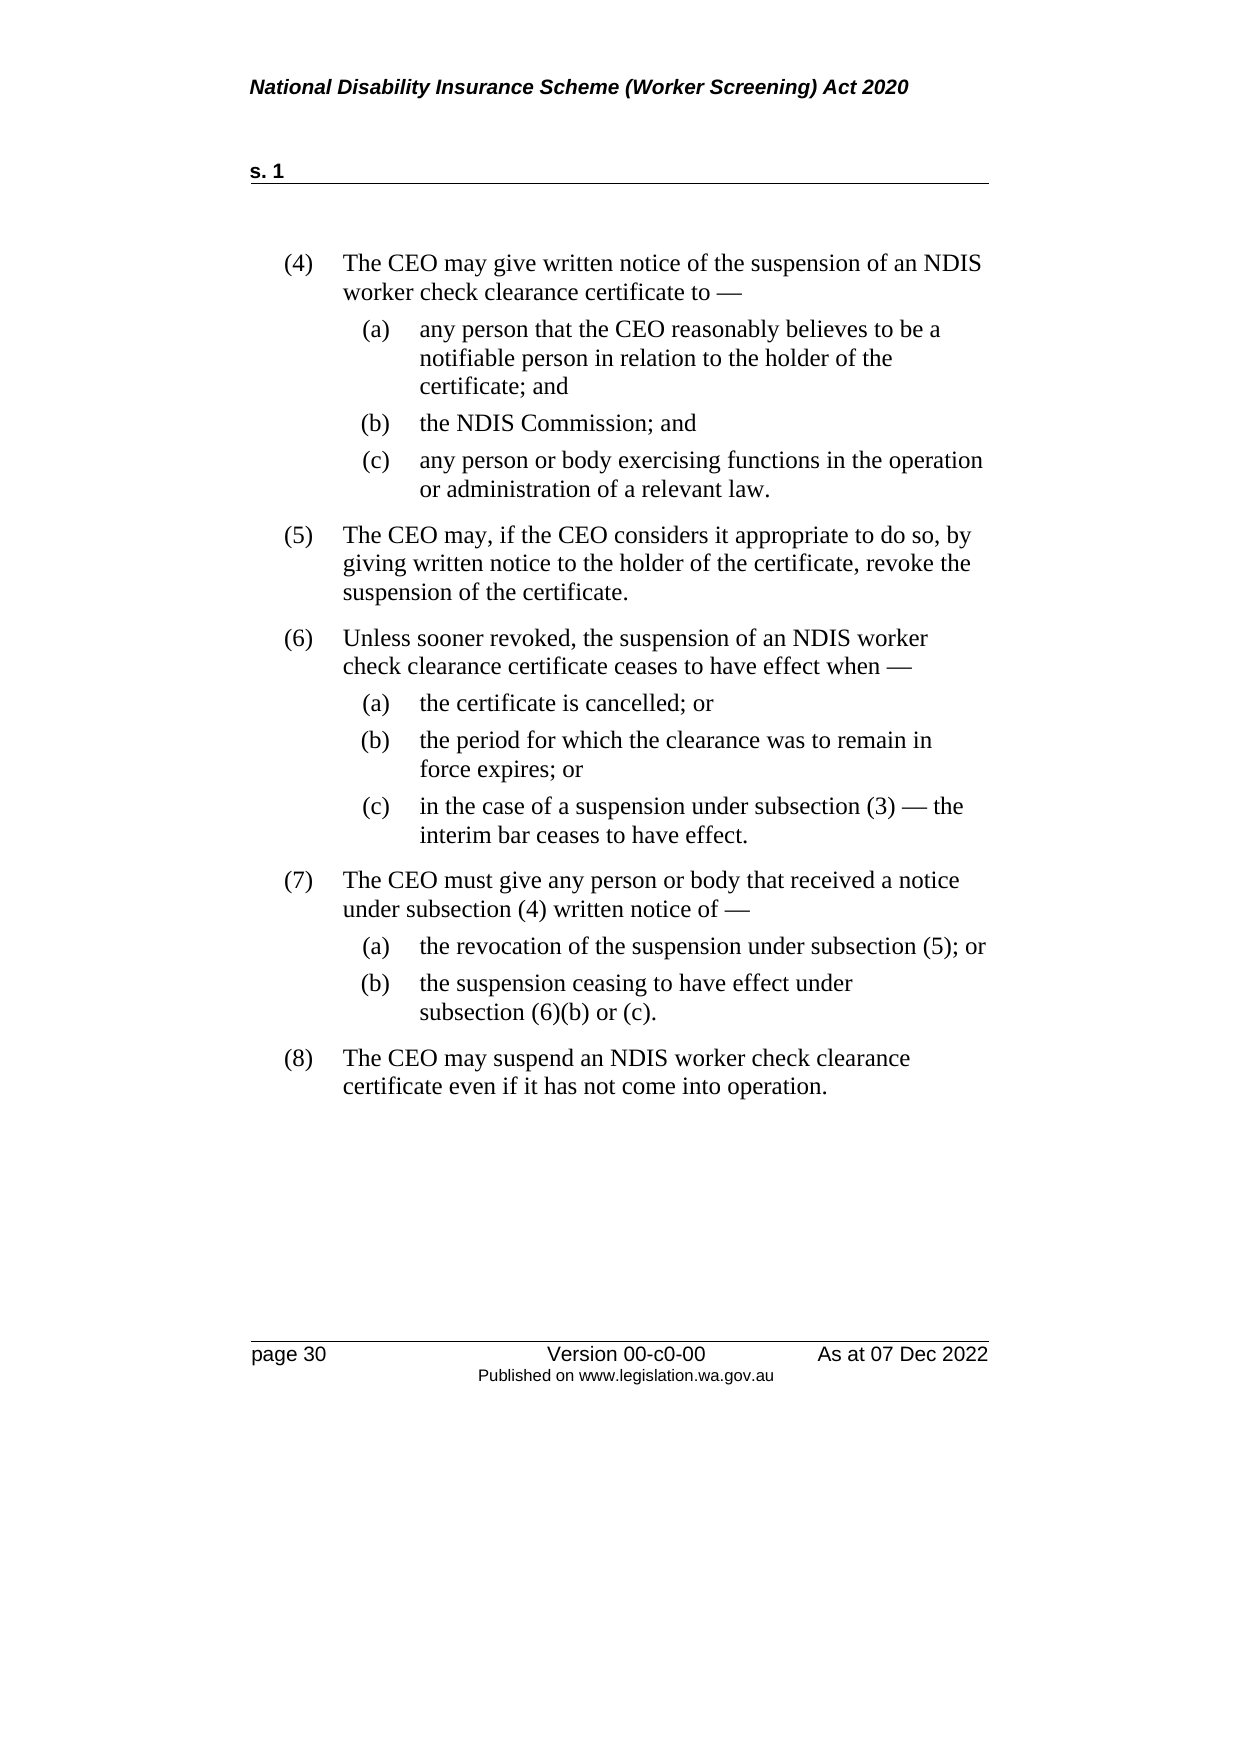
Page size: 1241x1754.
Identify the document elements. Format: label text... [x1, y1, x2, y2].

text (8) The CEO may suspend an NDIS worker check clearance certificate even if it has not come into operation. [251, 1043, 989, 1100]
text (5) The CEO may, if the CEO considers it appropriate to do so, by giving written notice to the holder of the certificate, revoke the suspension of the certificate. [251, 520, 989, 606]
text (b) the NDIS Commission; and [251, 408, 989, 437]
text (a) any person that the CEO reasonably believes to be a notifiable person in relation to the holder of the certificate; and [251, 314, 989, 400]
text (a) the certificate is cancelled; or [251, 688, 989, 717]
text (c) any person or body exercising functions in the operation or administration of a relevant law. [251, 446, 989, 503]
text (b) the period for which the clearance was to remain in force expires; or [251, 726, 989, 783]
text (4) The CEO may give written notice of the suspension of an NDIS worker check clearance certificate to — [251, 248, 989, 306]
text (c) in the case of a suspension under subsection (3) — the interim bar ceases to have effect. [251, 791, 989, 849]
text (b) the suspension ceasing to have effect under subsection (6)(b) or (c). [251, 968, 989, 1026]
text (7) The CEO must give any person or body that received a notice under subsection (4) written notice of — [251, 866, 989, 923]
text (a) the revocation of the suspension under subsection (5); or [251, 931, 989, 960]
text (6) Unless sooner revoked, the suspension of an NDIS worker check clearance certificate ceases to have effect when — [251, 623, 989, 680]
